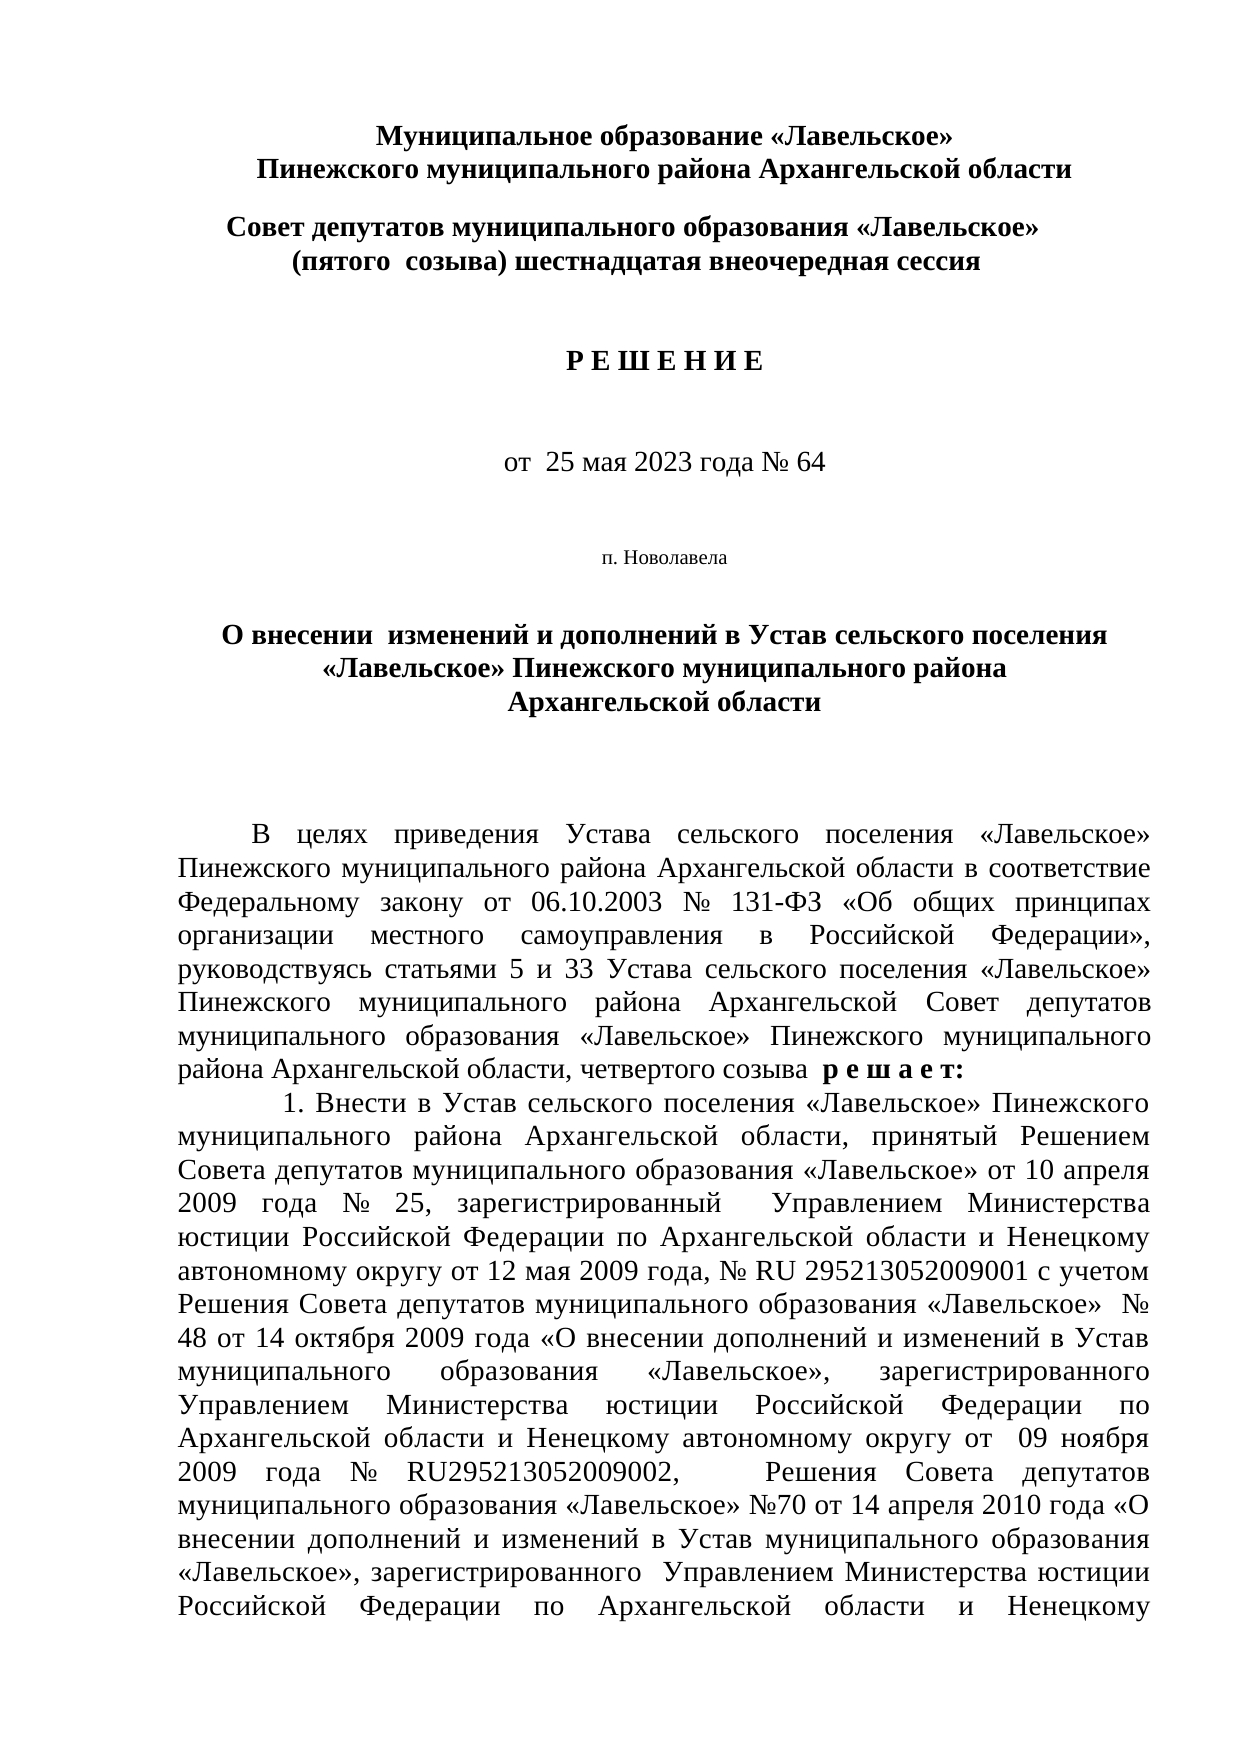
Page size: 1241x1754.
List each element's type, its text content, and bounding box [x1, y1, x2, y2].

text Пинежского муниципального района Архангельской области [177, 152, 1152, 185]
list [177, 1085, 1152, 1622]
title п. Новолавела [177, 545, 1152, 569]
title Р Е Ш Е Н И Е [177, 343, 1152, 377]
text Муниципальное образование «Лавельское» [177, 118, 1152, 152]
subtitle (пятого созыва) шестнадцатая внеочередная сессия [177, 243, 1088, 276]
text В целях приведения Устава сельского поселения «Лавельское» Пинежского муниципального района Архангельской области в соответствие Федеральному закону от 06.10.2003 № 131-ФЗ «Об общих принципах организации местного самоуправления в Российской Федерации», руководствуясь статьями 5 и 33 Устава сельского поселения «Лавельское» Пинежского муниципального района Архангельской Совет депутатов муниципального образования «Лавельское» Пинежского муниципального района Архангельской области, четвертого созыва р е ш а е т: [177, 817, 1152, 1085]
title от 25 мая 2023 года № 64 [177, 444, 1152, 478]
text О внесении изменений и дополнений в Устав сельского поселения «Лавельское» Пинежского муниципального района [177, 617, 1152, 684]
subtitle Совет депутатов муниципального образования «Лавельское» [177, 209, 1088, 243]
text Архангельской области [177, 684, 1152, 717]
